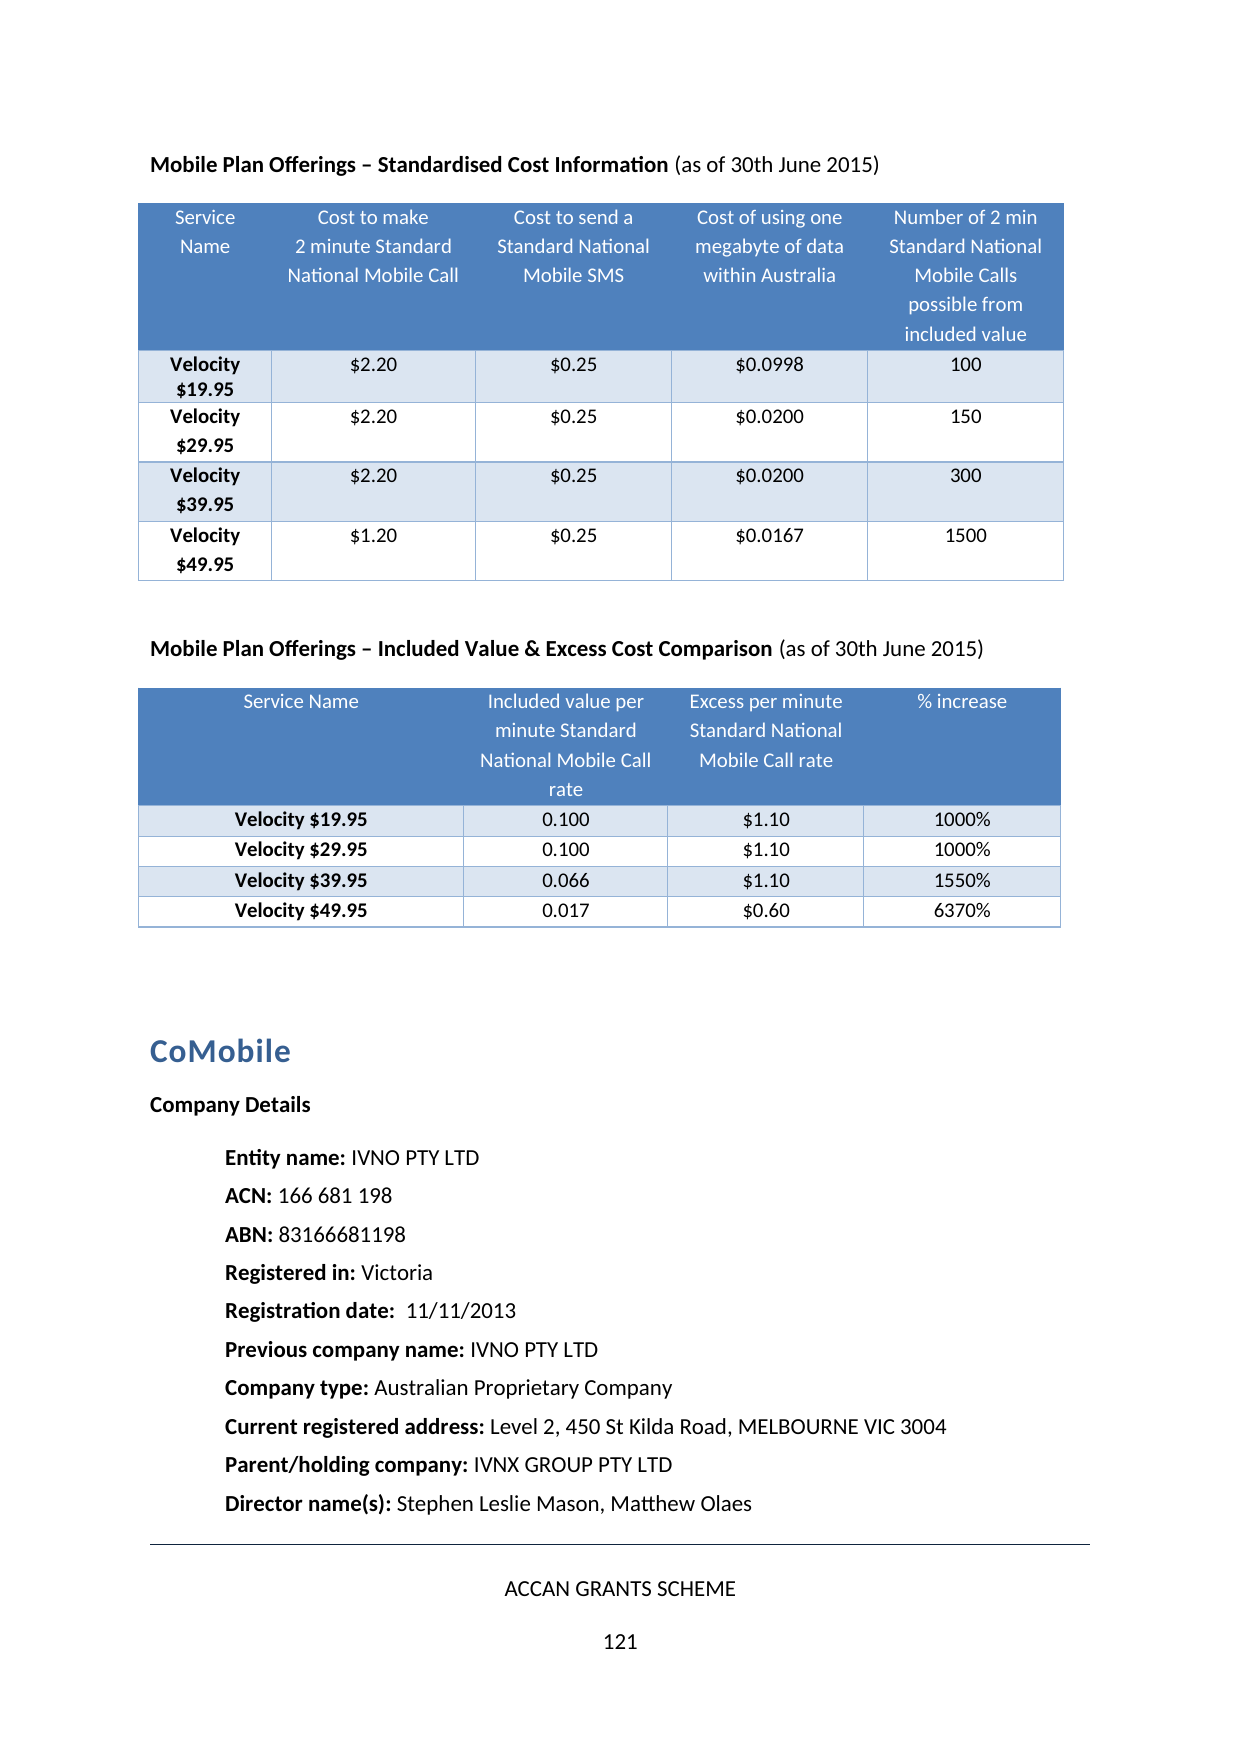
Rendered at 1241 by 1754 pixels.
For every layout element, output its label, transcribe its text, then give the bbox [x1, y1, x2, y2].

text Parent/holding company: IVNX GROUP PTY LTD [225, 1450, 1090, 1478]
text ABN: 83166681198 [225, 1220, 1090, 1248]
subtitle CoMobile [150, 1038, 1090, 1069]
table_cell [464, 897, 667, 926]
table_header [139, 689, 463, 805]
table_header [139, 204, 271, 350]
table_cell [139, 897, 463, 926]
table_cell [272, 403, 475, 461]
text Mobile Plan Offerings – Included Value & Excess Cost Comparison (as of 30th June 2015) [150, 634, 1090, 662]
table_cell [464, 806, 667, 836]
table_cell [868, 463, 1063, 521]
text Entity name: IVNO PTY LTD [225, 1143, 1090, 1171]
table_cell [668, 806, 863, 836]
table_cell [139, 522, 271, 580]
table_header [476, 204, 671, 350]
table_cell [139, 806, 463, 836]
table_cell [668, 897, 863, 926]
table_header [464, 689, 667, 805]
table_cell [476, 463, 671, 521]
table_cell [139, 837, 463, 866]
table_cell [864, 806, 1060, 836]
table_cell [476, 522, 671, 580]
text Mobile Plan Offerings – Standardised Cost Information (as of 30th June 2015) [150, 150, 1090, 178]
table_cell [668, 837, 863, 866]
text Company type: Australian Proprietary Company [225, 1373, 1090, 1401]
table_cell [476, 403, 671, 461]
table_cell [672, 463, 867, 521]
text Company Details [150, 1090, 1090, 1118]
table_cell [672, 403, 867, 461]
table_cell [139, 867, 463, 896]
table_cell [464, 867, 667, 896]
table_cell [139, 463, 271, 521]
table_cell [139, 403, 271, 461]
text Registered in: Victoria [225, 1258, 1090, 1286]
text Current registered address: Level 2, 450 St Kilda Road, MELBOURNE VIC 3004 [225, 1412, 1090, 1440]
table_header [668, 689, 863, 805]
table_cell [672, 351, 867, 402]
text Registration date: 11/11/2013 [225, 1297, 1090, 1324]
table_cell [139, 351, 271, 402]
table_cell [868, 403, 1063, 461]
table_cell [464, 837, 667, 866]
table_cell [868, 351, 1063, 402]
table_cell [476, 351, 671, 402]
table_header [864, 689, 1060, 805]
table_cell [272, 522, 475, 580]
text ACN: 166 681 198 [225, 1181, 1090, 1209]
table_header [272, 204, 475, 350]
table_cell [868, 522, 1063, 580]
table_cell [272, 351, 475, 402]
text Director name(s): Stephen Leslie Mason, Matthew Olaes [225, 1489, 1090, 1517]
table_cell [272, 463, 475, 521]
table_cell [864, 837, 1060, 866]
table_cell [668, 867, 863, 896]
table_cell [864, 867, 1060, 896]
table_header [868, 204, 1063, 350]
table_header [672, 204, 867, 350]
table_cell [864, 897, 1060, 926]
text Previous company name: IVNO PTY LTD [225, 1335, 1090, 1363]
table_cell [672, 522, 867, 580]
